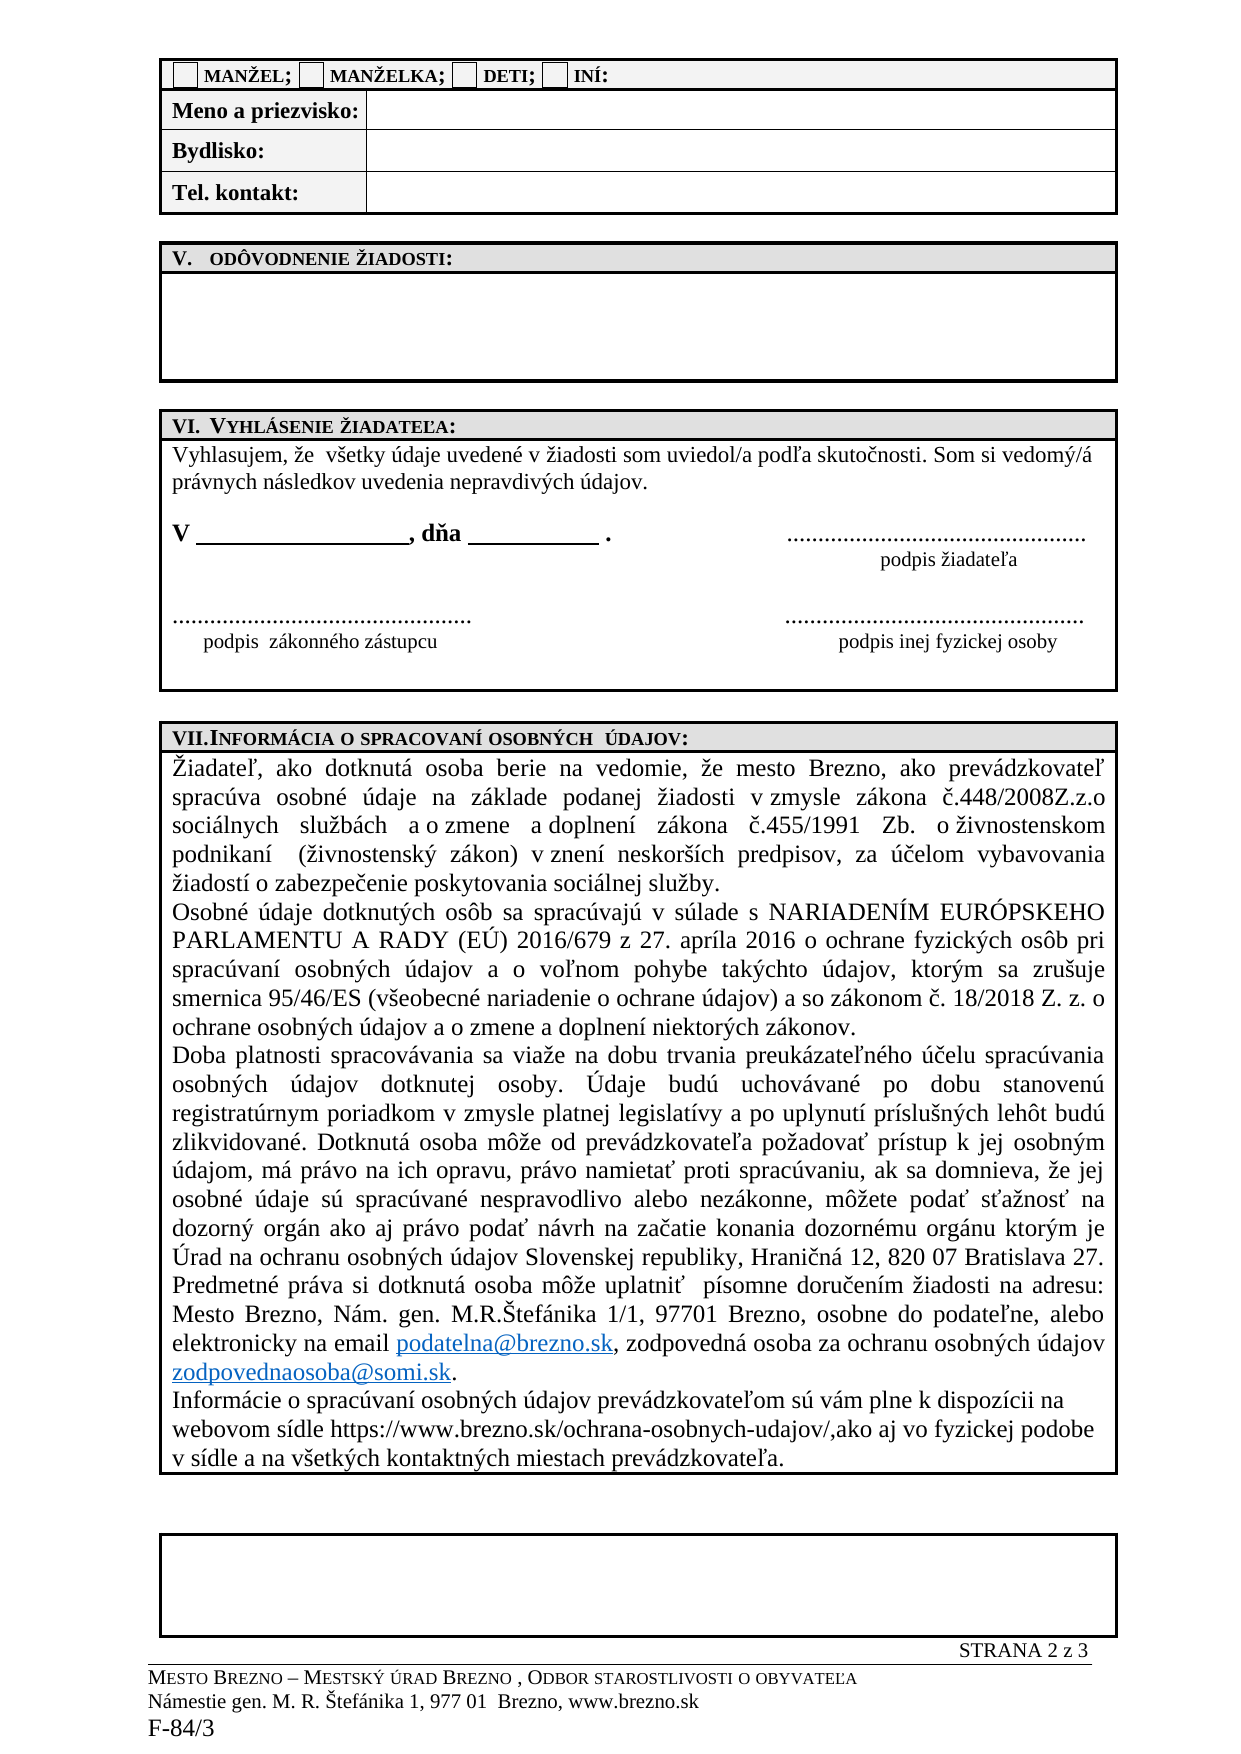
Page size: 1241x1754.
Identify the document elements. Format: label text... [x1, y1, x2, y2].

table_cell [367, 130, 1115, 171]
table_header Vyhlásenie žiadateľa: [162, 412, 1115, 438]
table_header odôvodnenie žiadosti: [162, 245, 1115, 271]
table_cell [162, 274, 1115, 379]
table_cell Vyhlasujem, že všetky údaje uvedené v žiadosti som uviedol/a podľa skutočnosti. Som si vedomý/á právnych následkov uvedenia nepravdivých údajov. V , dňa . ................................................ podpis žiadateľa ................................................ ................................................ podpis zákonného zástupcu podpis inej fyzickej osoby [162, 441, 1115, 689]
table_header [162, 1536, 1115, 1634]
table_header Informácia o spracovaní osobných údajov: [162, 724, 1115, 750]
table_cell [367, 172, 1115, 212]
table_cell Bydlisko: [162, 130, 366, 171]
table_cell Žiadateľ, ako dotknutá osoba berie na vedomie, že mesto Brezno, ako prevádzkovateľ spracúva osobné údaje na základe podanej žiadosti v zmysle zákona č.448/2008Z.z.o sociálnych službách a o zmene a doplnení zákona č.455/1991 Zb. o živnostenskom podnikaní (živnostenský zákon) v znení neskorších predpisov, za účelom vybavovania žiadostí o zabezpečenie poskytovania sociálnej služby. Osobné údaje dotknutých osôb sa spracúvajú v súlade s NARIADENÍM EURÓPSKEHO PARLAMENTU A RADY (EÚ) 2016/679 z 27. apríla 2016 o ochrane fyzických osôb pri spracúvaní osobných údajov a o voľnom pohybe takýchto údajov, ktorým sa zrušuje smernica 95/46/ES (všeobecné nariadenie o ochrane údajov) a so zákonom č. 18/2018 Z. z. o ochrane osobných údajov a o zmene a doplnení niektorých zákonov. Doba platnosti spracovávania sa viaže na dobu trvania preukázateľného účelu spracúvania osobných údajov dotknutej osoby. Údaje budú uchovávané po dobu stanovenú registratúrnym poriadkom v zmysle platnej legislatívy a po uplynutí príslušných lehôt budú zlikvidované. Dotknutá osoba môže od prevádzkovateľa požadovať prístup k jej osobným údajom, má právo na ich opravu, právo namietať proti spracúvaniu, ak sa domnieva, že jej osobné údaje sú spracúvané nespravodlivo alebo nezákonne, môžete podať sťažnosť na dozorný orgán ako aj právo podať návrh na začatie konania dozornému orgánu ktorým je Úrad na ochranu osobných údajov Slovenskej republiky, Hraničná 12, 820 07 Bratislava 27. Predmetné práva si dotknutá osoba môže uplatniť písomne doručením žiadosti na adresu: Mesto Brezno, Nám. gen. M.R.Štefánika 1/1, 97701 Brezno, osobne do podateľne, alebo elektronicky na email podatelna@brezno.sk, zodpovedná osoba za ochranu osobných údajov zodpovednaosoba@somi.sk. Informácie o spracúvaní osobných údajov prevádzkovateľom sú vám plne k dispozícii na webovom sídle https://www.brezno.sk/ochrana-osobnych-udajov/,ako aj vo fyzickej podobe v sídle a na všetkých kontaktných miestach prevádzkovateľa. [162, 753, 1115, 1472]
table_cell Tel. kontakt: [162, 172, 366, 212]
table_cell manžel; manželka; deti; iní: [162, 61, 1115, 88]
table_cell [367, 91, 1115, 129]
table_cell Meno a priezvisko: [162, 91, 366, 129]
